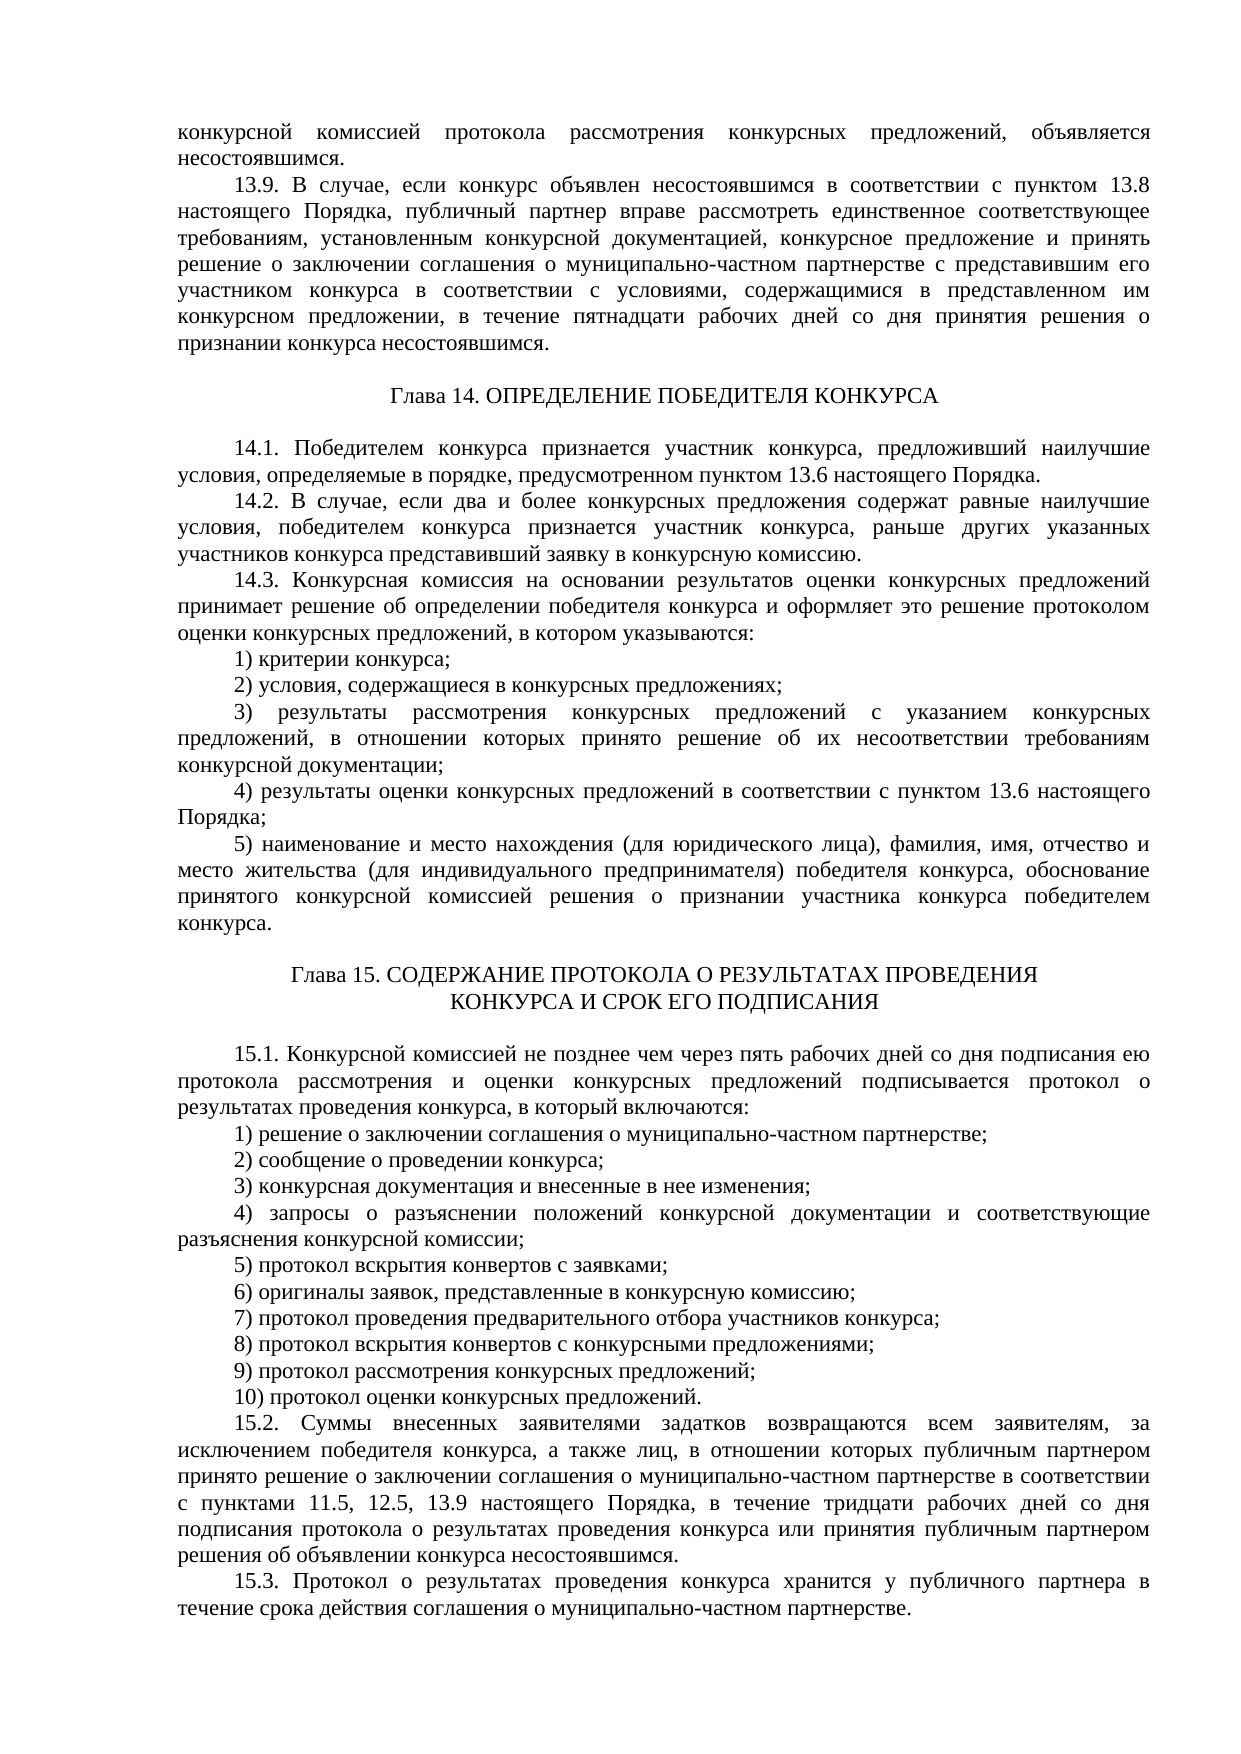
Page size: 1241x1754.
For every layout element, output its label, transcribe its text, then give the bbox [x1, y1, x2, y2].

text 15.1. Конкурсной комиссией не позднее чем через пять рабочих дней со дня подписания ею протокола рассмотрения и оценки конкурсных предложений подписывается протокол о результатах проведения конкурса, в который включаются: [177, 1041, 1152, 1119]
text КОНКУРСА И СРОК ЕГО ПОДПИСАНИЯ [177, 988, 1152, 1014]
text 7) протокол проведения предварительного отбора участников конкурса; [177, 1304, 1152, 1330]
text 14.3. Конкурсная комиссия на основании результатов оценки конкурсных предложений принимает решение об определении победителя конкурса и оформляет это решение протоколом оценки конкурсных предложений, в котором указываются: [177, 566, 1152, 645]
text Глава 14. ОПРЕДЕЛЕНИЕ ПОБЕДИТЕЛЯ КОНКУРСА [177, 382, 1152, 408]
text 3) конкурсная документация и внесенные в нее изменения; [177, 1172, 1152, 1199]
text 2) сообщение о проведении конкурса; [177, 1146, 1152, 1172]
text 13.9. В случае, если конкурс объявлен несостоявшимся в соответствии с пунктом 13.8 настоящего Порядка, публичный партнер вправе рассмотреть единственное соответствующее требованиям, установленным конкурсной документацией, конкурсное предложение и принять решение о заключении соглашения о муниципально-частном партнерстве с представившим его участником конкурса в соответствии с условиями, содержащимися в представленном им конкурсном предложении, в течение пятнадцати рабочих дней со дня принятия решения о признании конкурса несостоявшимся. [177, 171, 1152, 355]
text 15.3. Протокол о результатах проведения конкурса хранится у публичного партнера в течение срока действия соглашения о муниципально-частном партнерстве. [177, 1568, 1152, 1620]
text 3) результаты рассмотрения конкурсных предложений с указанием конкурсных предложений, в отношении которых принято решение об их несоответствии требованиям конкурсной документации; [177, 698, 1152, 777]
text 14.1. Победителем конкурса признается участник конкурса, предложивший наилучшие условия, определяемые в порядке, предусмотренном пунктом 13.6 настоящего Порядка. [177, 434, 1152, 487]
text 14.2. В случае, если два и более конкурсных предложения содержат равные наилучшие условия, победителем конкурса признается участник конкурса, раньше других указанных участников конкурса представивший заявку в конкурсную комиссию. [177, 487, 1152, 566]
text Глава 15. СОДЕРЖАНИЕ ПРОТОКОЛА О РЕЗУЛЬТАТАХ ПРОВЕДЕНИЯ [177, 961, 1152, 988]
text 2) условия, содержащиеся в конкурсных предложениях; [177, 672, 1152, 698]
text 1) решение о заключении соглашения о муниципально-частном партнерстве; [177, 1119, 1152, 1146]
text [177, 118, 1152, 171]
text 5) протокол вскрытия конвертов с заявками; [177, 1251, 1152, 1278]
text 5) наименование и место нахождения (для юридического лица), фамилия, имя, отчество и место жительства (для индивидуального предпринимателя) победителя конкурса, обоснование принятого конкурсной комиссией решения о признании участника конкурса победителем конкурса. [177, 830, 1152, 935]
text 9) протокол рассмотрения конкурсных предложений; [177, 1357, 1152, 1383]
text 4) результаты оценки конкурсных предложений в соответствии с пунктом 13.6 настоящего Порядка; [177, 777, 1152, 830]
text 1) критерии конкурса; [177, 645, 1152, 672]
text 4) запросы о разъяснении положений конкурсной документации и соответствующие разъяснения конкурсной комиссии; [177, 1199, 1152, 1251]
text 8) протокол вскрытия конвертов с конкурсными предложениями; [177, 1330, 1152, 1357]
text 15.2. Суммы внесенных заявителями задатков возвращаются всем заявителям, за исключением победителя конкурса, а также лиц, в отношении которых публичным партнером принято решение о заключении соглашения о муниципально-частном партнерстве в соответствии с пунктами 11.5, 12.5, 13.9 настоящего Порядка, в течение тридцати рабочих дней со дня подписания протокола о результатах проведения конкурса или принятия публичным партнером решения об объявлении конкурса несостоявшимся. [177, 1409, 1152, 1568]
text 10) протокол оценки конкурсных предложений. [177, 1383, 1152, 1409]
text 6) оригиналы заявок, представленные в конкурсную комиссию; [177, 1278, 1152, 1304]
